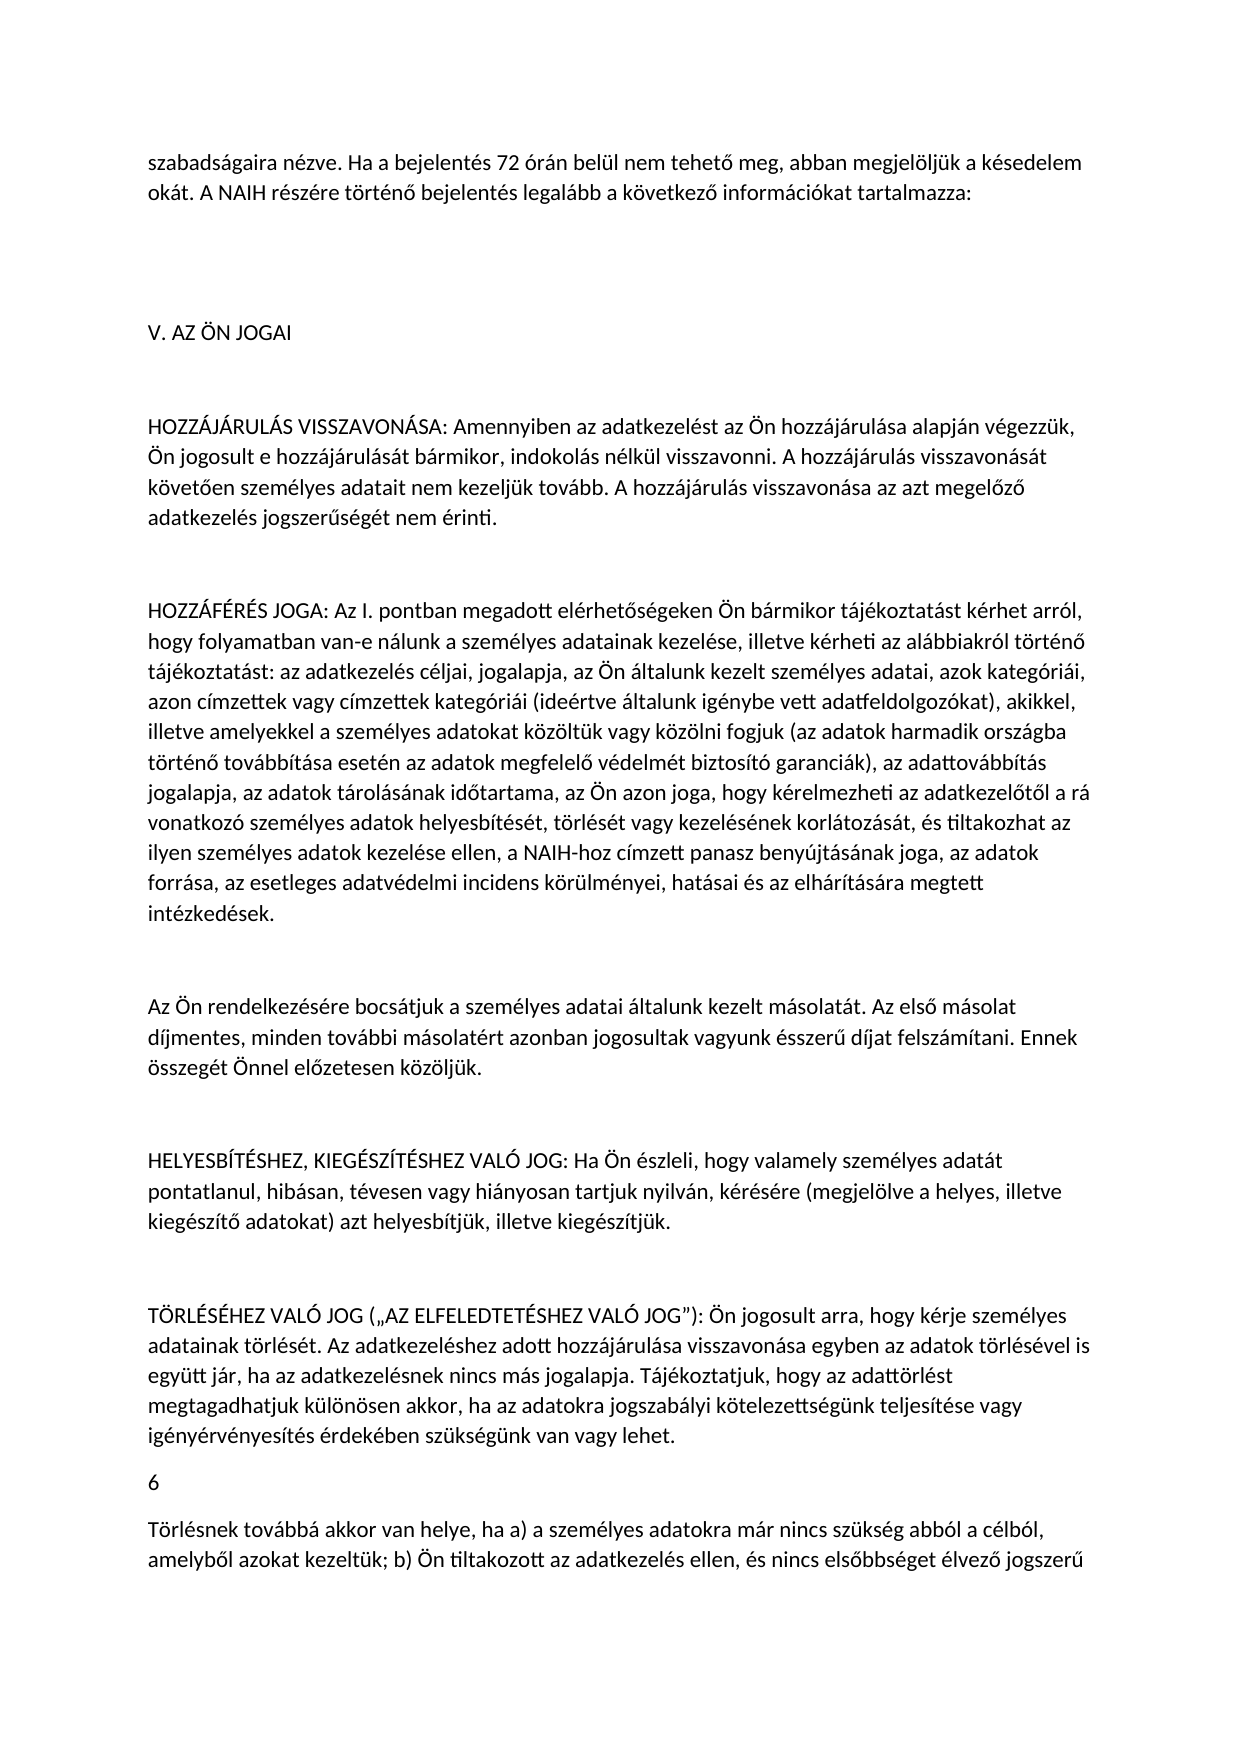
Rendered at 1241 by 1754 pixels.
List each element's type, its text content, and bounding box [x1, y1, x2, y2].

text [148, 148, 1093, 206]
text Az Ön rendelkezésére bocsátjuk a személyes adatai általunk kezelt másolatát. Az első másolat díjmentes, minden további másolatért azonban jogosultak vagyunk ésszerű díjat felszámítani. Ennek összegét Önnel előzetesen közöljük. [148, 992, 1093, 1081]
text 6 [148, 1468, 1093, 1496]
text HELYESBÍTÉSHEZ, KIEGÉSZÍTÉSHEZ VALÓ JOG: Ha Ön észleli, hogy valamely személyes adatát pontatlanul, hibásan, tévesen vagy hiányosan tartjuk nyilván, kérésére (megjelölve a helyes, illetve kiegészítő adatokat) azt helyesbítjük, illetve kiegészítjük. [148, 1147, 1093, 1235]
text HOZZÁFÉRÉS JOGA: Az I. pontban megadott elérhetőségeken Ön bármikor tájékoztatást kérhet arról, hogy folyamatban van-e nálunk a személyes adatainak kezelése, illetve kérheti az alábbiakról történő tájékoztatást: az adatkezelés céljai, jogalapja, az Ön általunk kezelt személyes adatai, azok kategóriái, azon címzettek vagy címzettek kategóriái (ideértve általunk igénybe vett adatfeldolgozókat), akikkel, illetve amelyekkel a személyes adatokat közöltük vagy közölni fogjuk (az adatok harmadik országba történő továbbítása esetén az adatok megfelelő védelmét biztosító garanciák), az adattovábbítás jogalapja, az adatok tárolásának időtartama, az Ön azon joga, hogy kérelmezheti az adatkezelőtől a rá vonatkozó személyes adatok helyesbítését, törlését vagy kezelésének korlátozását, és tiltakozhat az ilyen személyes adatok kezelése ellen, a NAIH-hoz címzett panasz benyújtásának joga, az adatok forrása, az esetleges adatvédelmi incidens körülményei, hatásai és az elhárítására megtett intézkedések. [148, 597, 1093, 927]
text V. AZ ÖN JOGAI [148, 318, 1093, 346]
text TÖRLÉSÉHEZ VALÓ JOG („AZ ELFELEDTETÉSHEZ VALÓ JOG”): Ön jogosult arra, hogy kérje személyes adatainak törlését. Az adatkezeléshez adott hozzájárulása visszavonása egyben az adatok törlésével is együtt jár, ha az adatkezelésnek nincs más jogalapja. Tájékoztatjuk, hogy az adattörlést megtagadhatjuk különösen akkor, ha az adatokra jogszabályi kötelezettségünk teljesítése vagy igényérvényesítés érdekében szükségünk van vagy lehet. [148, 1301, 1093, 1449]
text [148, 1515, 1093, 1573]
text HOZZÁJÁRULÁS VISSZAVONÁSA: Amennyiben az adatkezelést az Ön hozzájárulása alapján végezzük, Ön jogosult e hozzájárulását bármikor, indokolás nélkül visszavonni. A hozzájárulás visszavonását követően személyes adatait nem kezeljük tovább. A hozzájárulás visszavonása az azt megelőző adatkezelés jogszerűségét nem érinti. [148, 412, 1093, 531]
